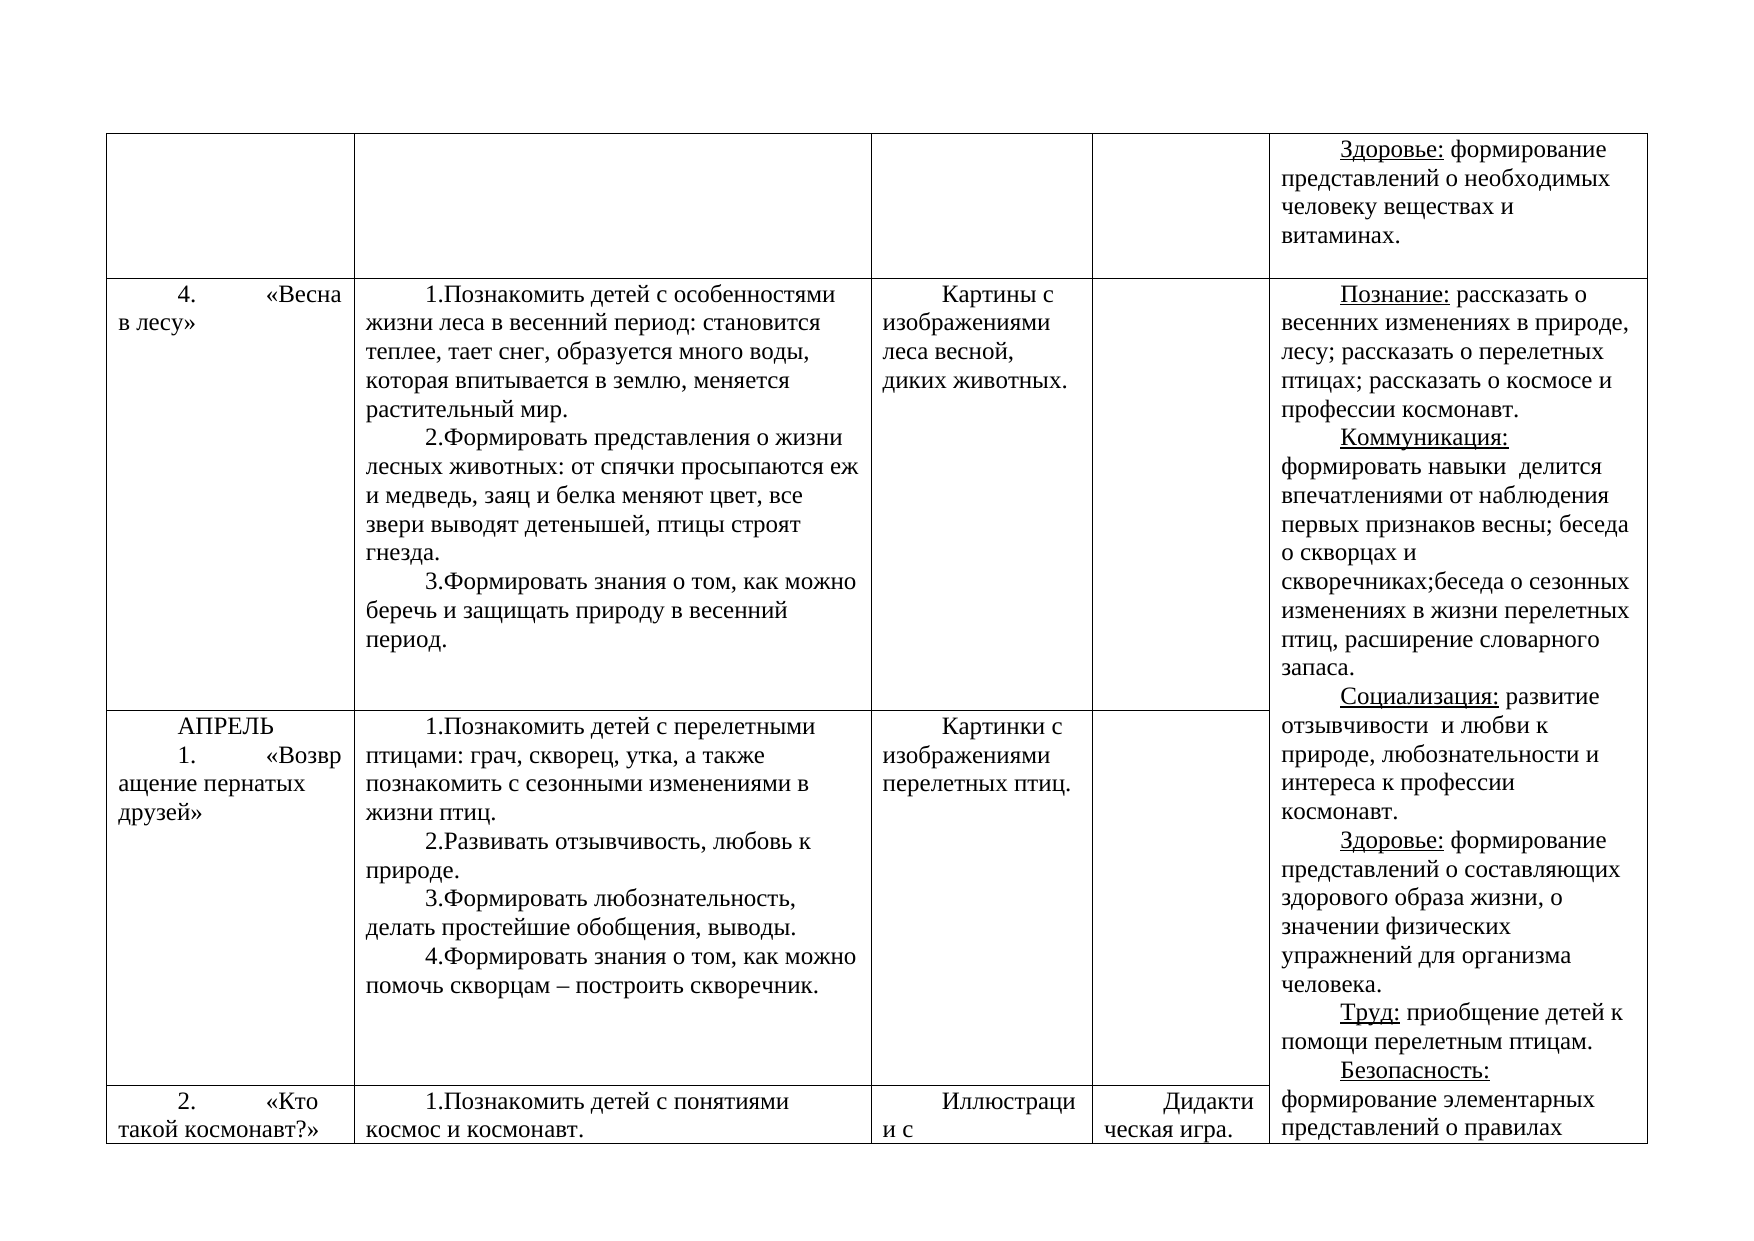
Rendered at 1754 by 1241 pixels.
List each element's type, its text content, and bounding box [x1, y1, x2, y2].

table_cell «Весна в лесу» [107, 279, 354, 710]
table_cell Дидактическая игра. [1093, 1086, 1269, 1143]
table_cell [1093, 134, 1269, 278]
table_cell 1.Познакомить детей с перелетными птицами: грач, скворец, утка, а также познакомить с сезонными изменениями в жизни птиц. 2.Развивать отзывчивость, любовь к природе. 3.Формировать любознательность, делать простейшие обобщения, выводы. 4.Формировать знания о том, как можно помочь скворцам – построить скворечник. [355, 711, 871, 1085]
table_cell Картины с изображениями леса весной, диких животных. [872, 279, 1092, 710]
table_cell [1093, 279, 1269, 710]
table_cell АПРЕЛЬ «Возвращение пернатых друзей» [107, 711, 354, 1085]
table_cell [107, 134, 354, 278]
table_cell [872, 1086, 1092, 1143]
table_cell Познание: рассказать о весенних изменениях в природе, лесу; рассказать о перелетных птицах; рассказать о космосе и профессии космонавт. Коммуникация: формировать навыки делится впечатлениями от наблюдения первых признаков весны; беседа о скворцах и скворечниках;беседа о сезонных изменениях в жизни перелетных птиц, расширение словарного запаса. Социализация: развитие отзывчивости и любви к природе, любознательности и интереса к профессии космонавт. Здоровье: формирование представлений о составляющих здорового образа жизни, о значении физических упражнений для организма человека. Труд: приобщение детей к помощи перелетным птицам. Безопасность: формирование элементарных представлений о правилах поведения в природе. Чтение худ.литературы: формирование понимания того, что и з книг можно узнать много интересного. Физ. культура: формирование умения в прыжках в длину и высоту с места, сочетая отталкивание со взмахом рук. [1270, 279, 1647, 1143]
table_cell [355, 1086, 871, 1143]
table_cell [872, 134, 1092, 278]
table_cell [1093, 711, 1269, 1085]
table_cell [107, 1086, 354, 1143]
table_cell 1.Познакомить детей с особенностями жизни леса в весенний период: становится теплее, тает снег, образуется много воды, которая впитывается в землю, меняется растительный мир. 2.Формировать представления о жизни лесных животных: от спячки просыпаются еж и медведь, заяц и белка меняют цвет, все звери выводят детенышей, птицы строят гнезда. 3.Формировать знания о том, как можно беречь и защищать природу в весенний период. [355, 279, 871, 710]
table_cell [355, 134, 871, 278]
table_cell Картинки с изображениями перелетных птиц. [872, 711, 1092, 1085]
